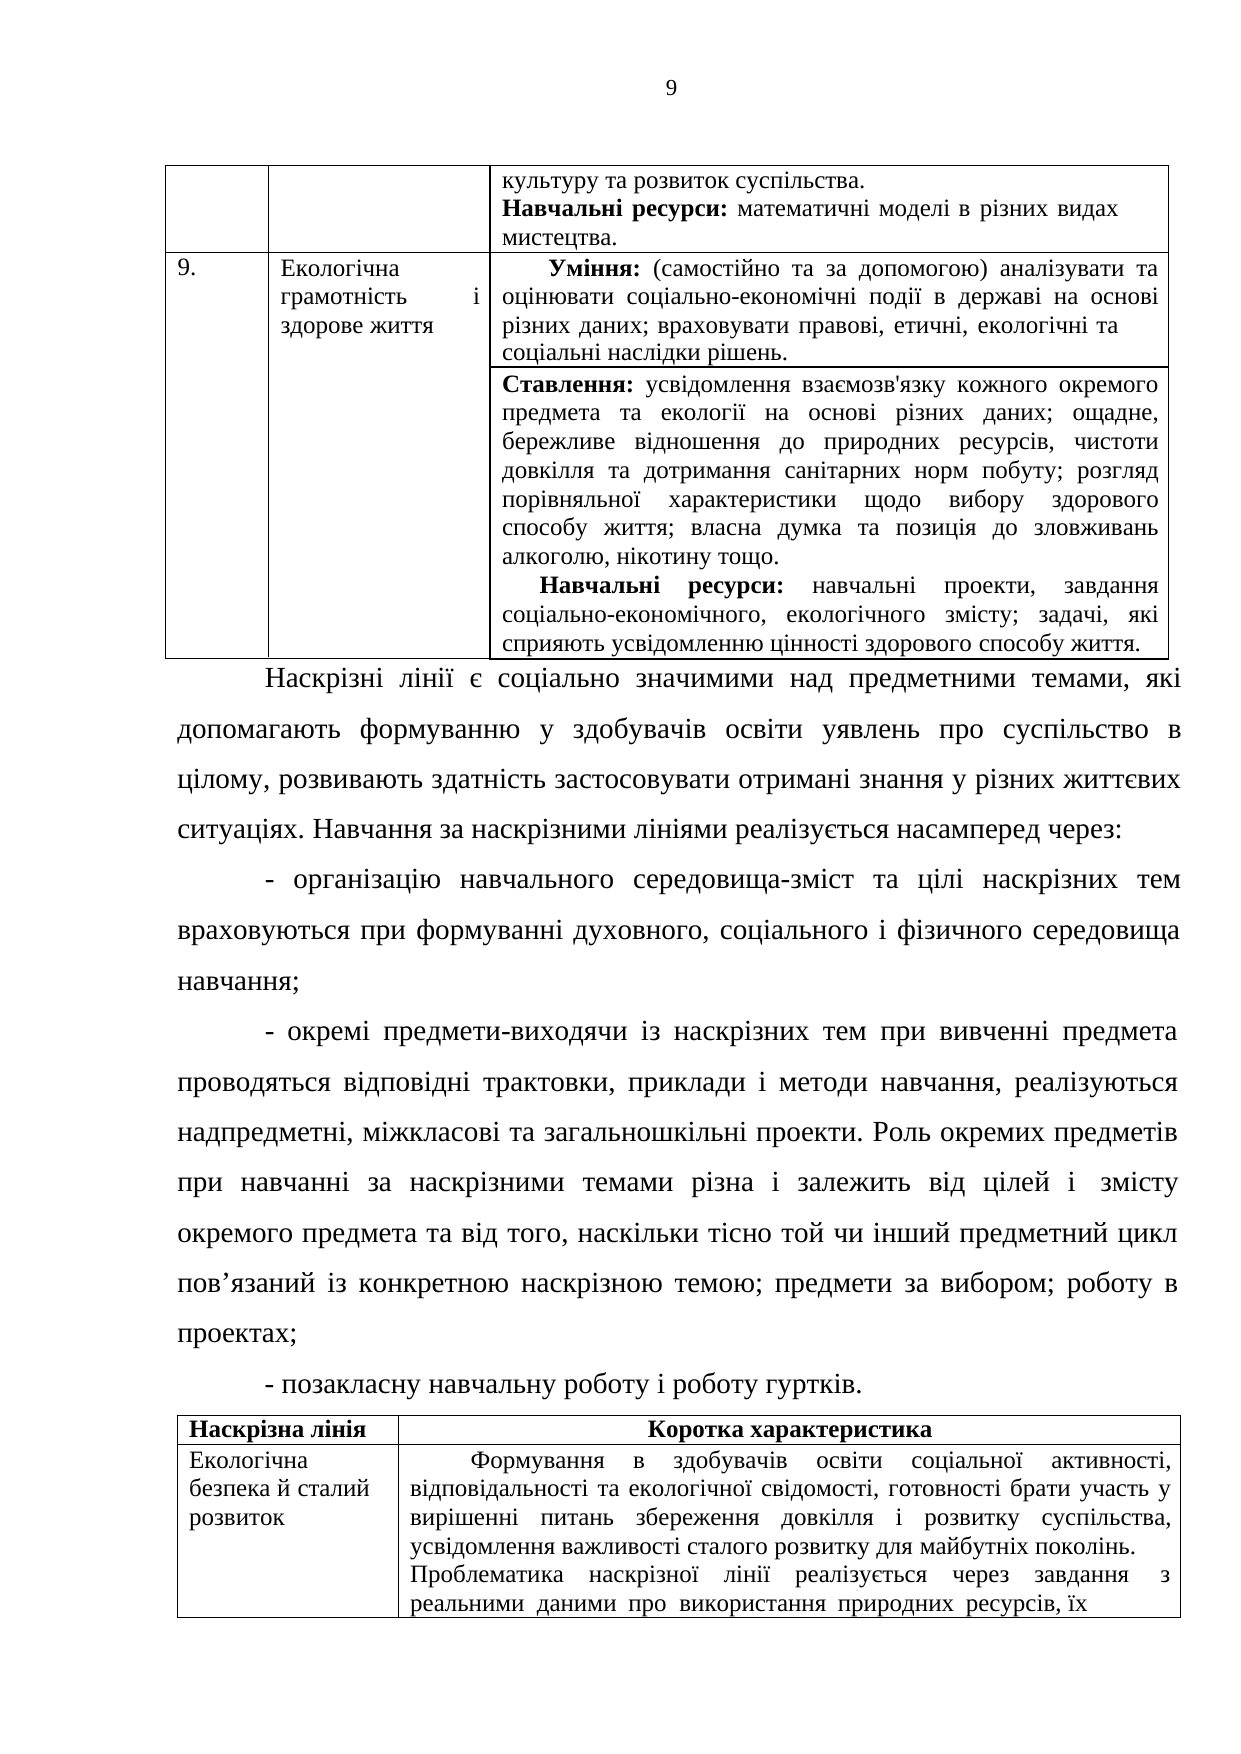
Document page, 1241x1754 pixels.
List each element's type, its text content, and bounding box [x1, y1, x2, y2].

table_cell Уміння: (самостійно та за допомогою) аналізувати та оцінювати соціально-економічні події в державі на основі різних даних; враховувати правові, етичні, екологічні та соціальні наслідки рішень. [491, 253, 1168, 366]
table_cell Екологічна безпека й сталий розвиток [178, 1445, 398, 1617]
list позакласну навчальну роботу і роботу гуртків. [264, 1366, 1203, 1399]
table_cell Екологічна грамотність і здорове життя [269, 253, 489, 658]
table_header Коротка характеристика [399, 1416, 1180, 1444]
table_cell Формування в здобувачів освіти соціальної активності, відповідальності та екологічної свідомості, готовності брати участь у вирішенні питань збереження довкілля і розвитку суспільства, усвідомлення важливості сталого розвитку для майбутніх поколінь. Проблематика наскрізної лінії реалізується через завдання з реальними даними про використання природних ресурсів, їх [399, 1445, 1180, 1617]
table_header [166, 166, 268, 252]
table_cell Ставлення: усвідомлення взаємозв'язку кожного окремого предмета та екології на основі різних даних; ощадне, бережливе відношення до природних ресурсів, чистоти довкілля та дотримання санітарних норм побуту; розгляд порівняльної характеристики щодо вибору здорового способу життя; власна думка та позиція до зловживань алкоголю, нікотину тощо. Навчальні ресурси: навчальні проекти, завдання соціально-економічного, екологічного змісту; задачі, які сприяють усвідомленню цінності здорового способу життя. [491, 368, 1168, 658]
table_header [269, 166, 489, 252]
table_header Наскрізна лінія [178, 1416, 398, 1444]
table_cell 9. [166, 253, 268, 658]
table_header культуру та розвиток суспільства. Навчальні ресурси: математичні моделі в різних видах мистецтва. [491, 166, 1168, 252]
list організацію навчального середовища-зміст та цілі наскрізних тем враховуються при формуванні духовного, соціального і фізичного середовища навчання; [177, 862, 1181, 996]
list окремі предмети-виходячи із наскрізних тем при вивченні предмета проводяться відповідні трактовки, приклади і методи навчання, реалізуються надпредметні, міжкласові та загальношкільні проекти. Роль окремих предметів при навчанні за наскрізними темами різна і залежить від цілей і змісту окремого предмета та від того, наскільки тісно той чи інший предметний цикл пов’язаний із конкретною наскрізною темою; предмети за вибором; роботу в проектах; [177, 1013, 1179, 1349]
text Наскрізні лінії є соціально значимими над предметними темами, які допомагають формуванню у здобувачів освіти уявлень про суспільство в цілому, розвивають здатність застосовувати отримані знання у різних життєвих ситуаціях. Навчання за наскрізними лініями реалізується насамперед через: [177, 660, 1182, 845]
